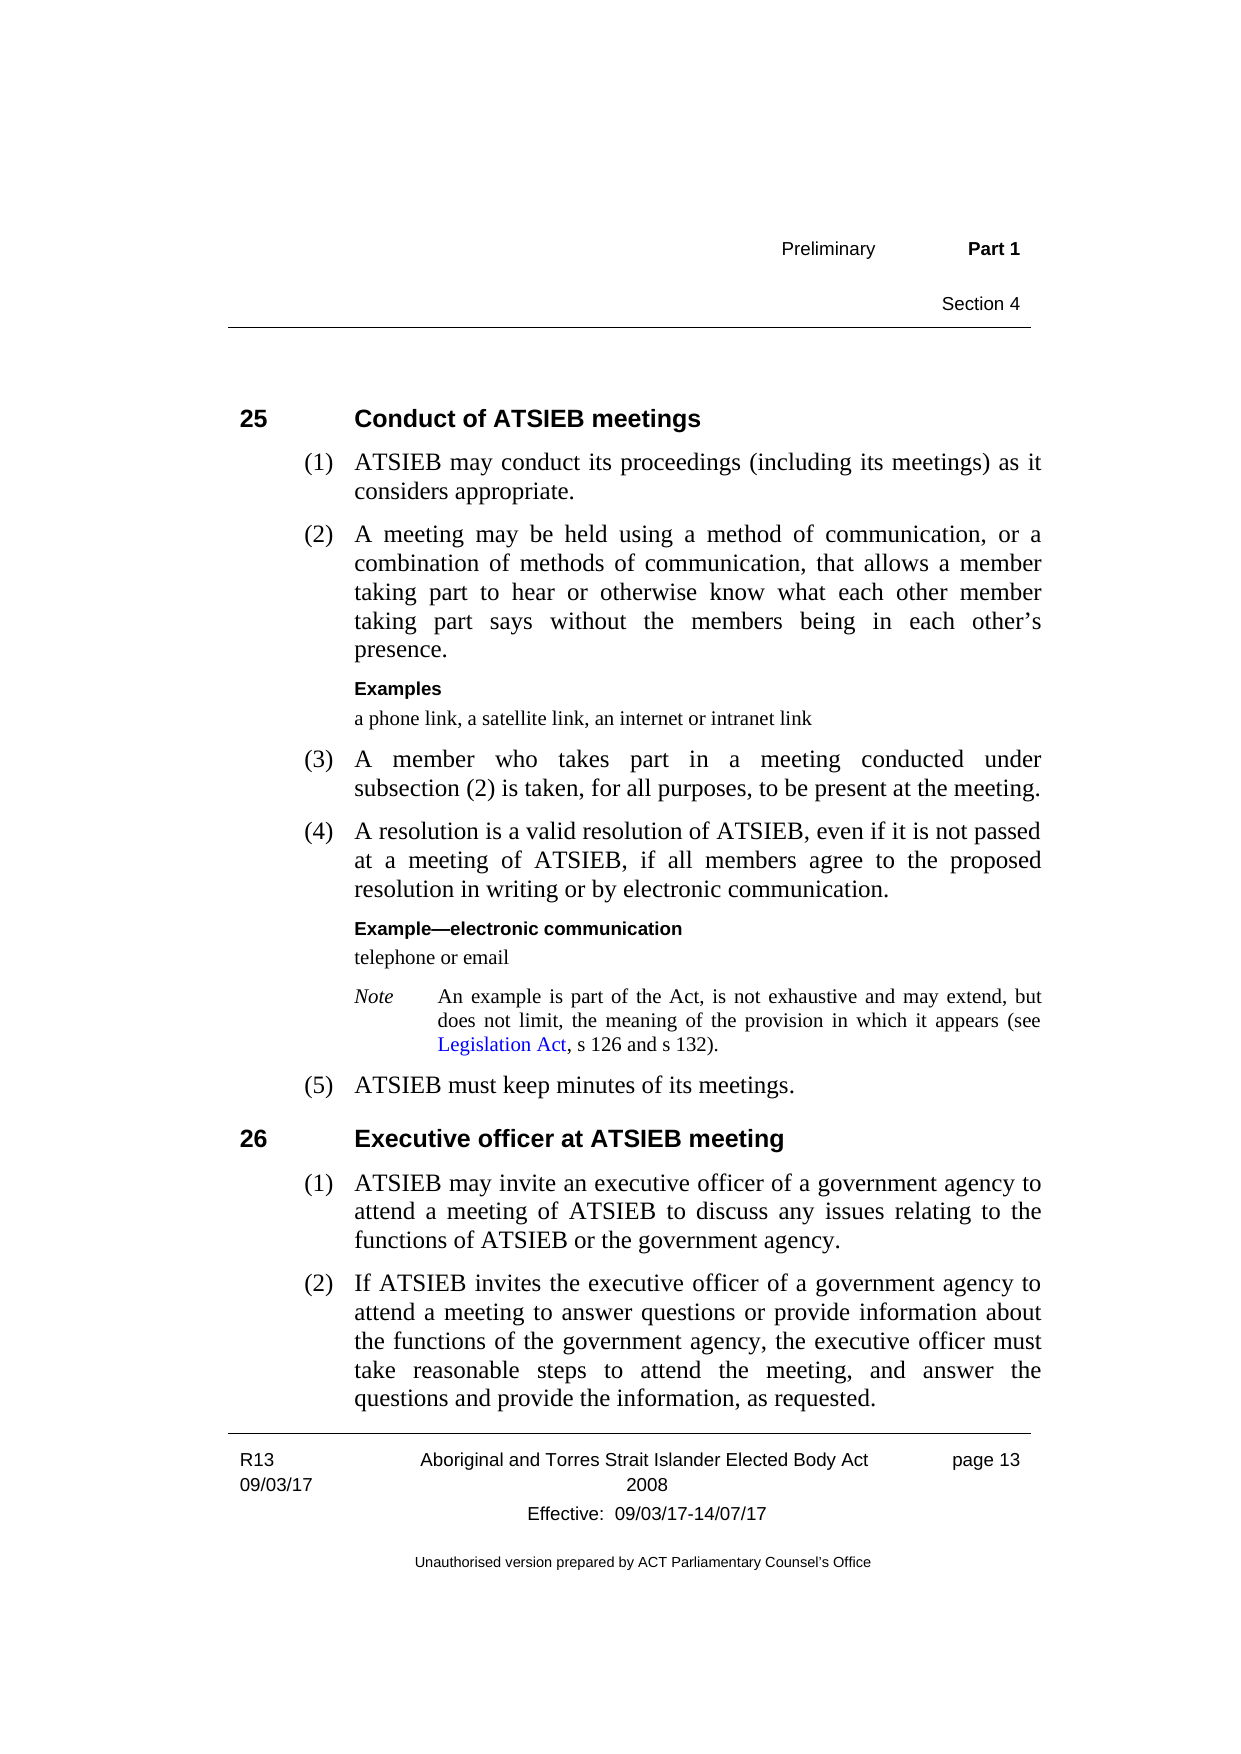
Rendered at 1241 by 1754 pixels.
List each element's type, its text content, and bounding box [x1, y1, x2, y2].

text (2) A meeting may be held using a method of communication, or a combination of methods of communication, that allows a member taking part to hear or otherwise know what each other member taking part says without the members being in each other’s presence. [239, 519, 1042, 663]
text 25 Conduct of ATSIEB meetings [239, 404, 1042, 433]
text a phone link, a satellite link, an internet or intranet link [354, 706, 1042, 730]
text Note An example is part of the Act, is not exhaustive and may extend, but does not limit, the meaning of the provision in which it appears (see Legislation Act, s 126 and s 132). [354, 984, 1042, 1056]
text (5) ATSIEB must keep minutes of its meetings. [239, 1071, 1042, 1099]
text (1) ATSIEB may conduct its proceedings (including its meetings) as it considers appropriate. [239, 447, 1042, 505]
text (3) A member who takes part in a meeting conducted under subsection (2) is taken, for all purposes, to be present at the meeting. [239, 744, 1042, 802]
text (2) If ATSIEB invites the executive officer of a government agency to attend a meeting to answer questions or provide information about the functions of the government agency, the executive officer must take reasonable steps to attend the meeting, and answer the questions and provide the information, as requested. [239, 1268, 1042, 1412]
text (4) A resolution is a valid resolution of ATSIEB, even if it is not passed at a meeting of ATSIEB, if all members agree to the proposed resolution in writing or by electronic communication. [239, 816, 1042, 903]
text Examples [354, 678, 1042, 699]
text telephone or email [279, 945, 1042, 969]
text (1) ATSIEB may invite an executive officer of a government agency to attend a meeting of ATSIEB to discuss any issues relating to the functions of ATSIEB or the government agency. [239, 1168, 1042, 1254]
text 26 Executive officer at ATSIEB meeting [239, 1124, 1042, 1153]
text Example—electronic communication [354, 917, 1042, 939]
